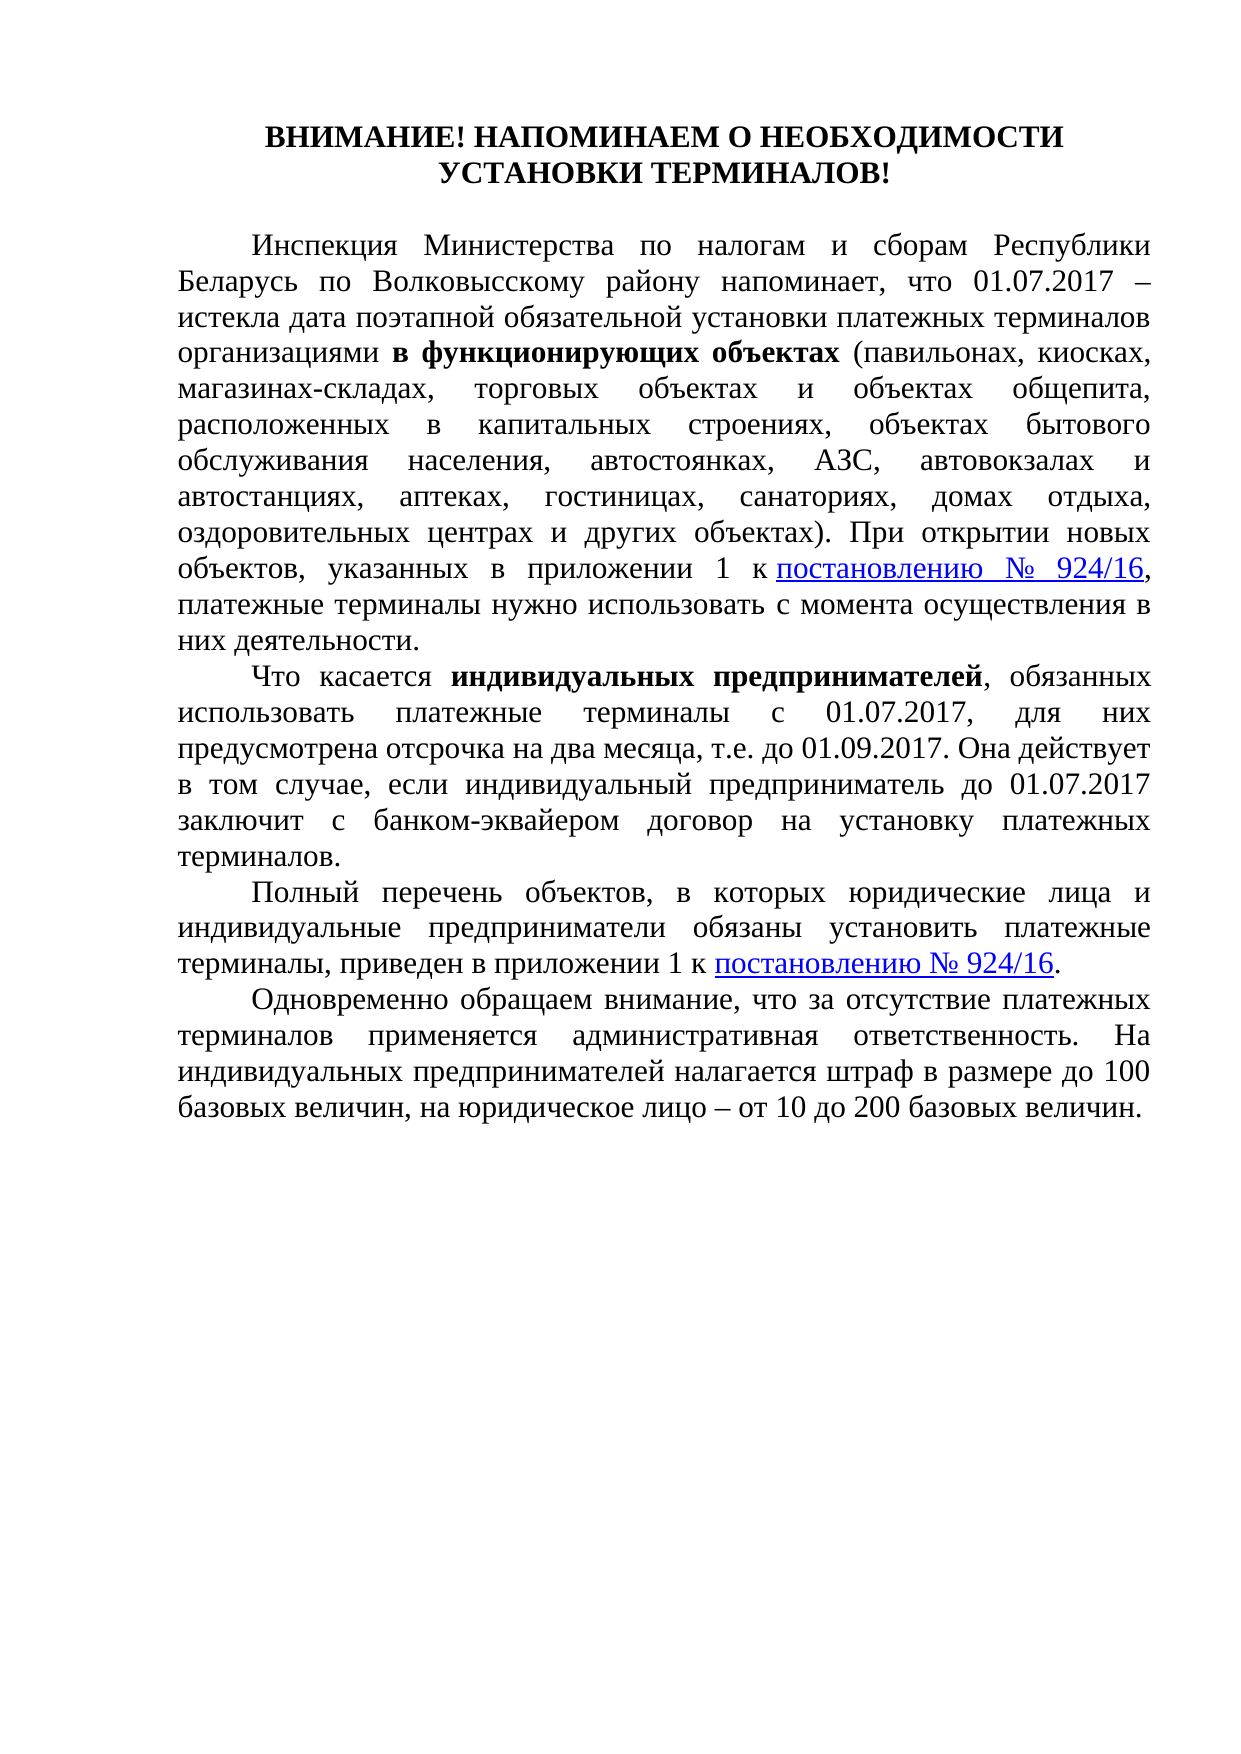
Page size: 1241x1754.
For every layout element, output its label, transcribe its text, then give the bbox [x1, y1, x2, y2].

text Инспекция Министерства по налогам и сборам Республики Беларусь по Волковысскому району напоминает, что 01.07.2017 – истекла дата поэтапной обязательной установки платежных терминалов организациями в функционирующих объектах (павильонах, киосках, магазинах-складах, торговых объектах и объектах общепита, расположенных в капитальных строениях, объектах бытового обслуживания населения, автостоянках, АЗС, автовокзалах и автостанциях, аптеках, гостиницах, санаториях, домах отдыха, оздоровительных центрах и других объектах). При открытии новых объектов, указанных в приложении 1 к постановлению № 924/16, платежные терминалы нужно использовать с момента осуществления в них деятельности. [177, 226, 1152, 657]
text Что касается индивидуальных предпринимателей, обязанных использовать платежные терминалы с 01.07.2017, для них предусмотрена отсрочка на два месяца, т.е. до 01.09.2017. Она действует в том случае, если индивидуальный предприниматель до 01.07.2017 заключит с банком-эквайером договор на установку платежных терминалов. [177, 657, 1152, 873]
text Одновременно обращаем внимание, что за отсутствие платежных терминалов применяется административная ответственность. На индивидуальных предпринимателей налагается штраф в размере до 100 базовых величин, на юридическое лицо – от 10 до 200 базовых величин. [177, 981, 1152, 1124]
text Полный перечень объектов, в которых юридические лица и индивидуальные предприниматели обязаны установить платежные терминалы, приведен в приложении 1 к постановлению № 924/16. [177, 873, 1152, 981]
subtitle ВНИМАНИЕ! НАПОМИНАЕМ О НЕОБХОДИМОСТИ УСТАНОВКИ ТЕРМИНАЛОВ! [177, 118, 1152, 190]
